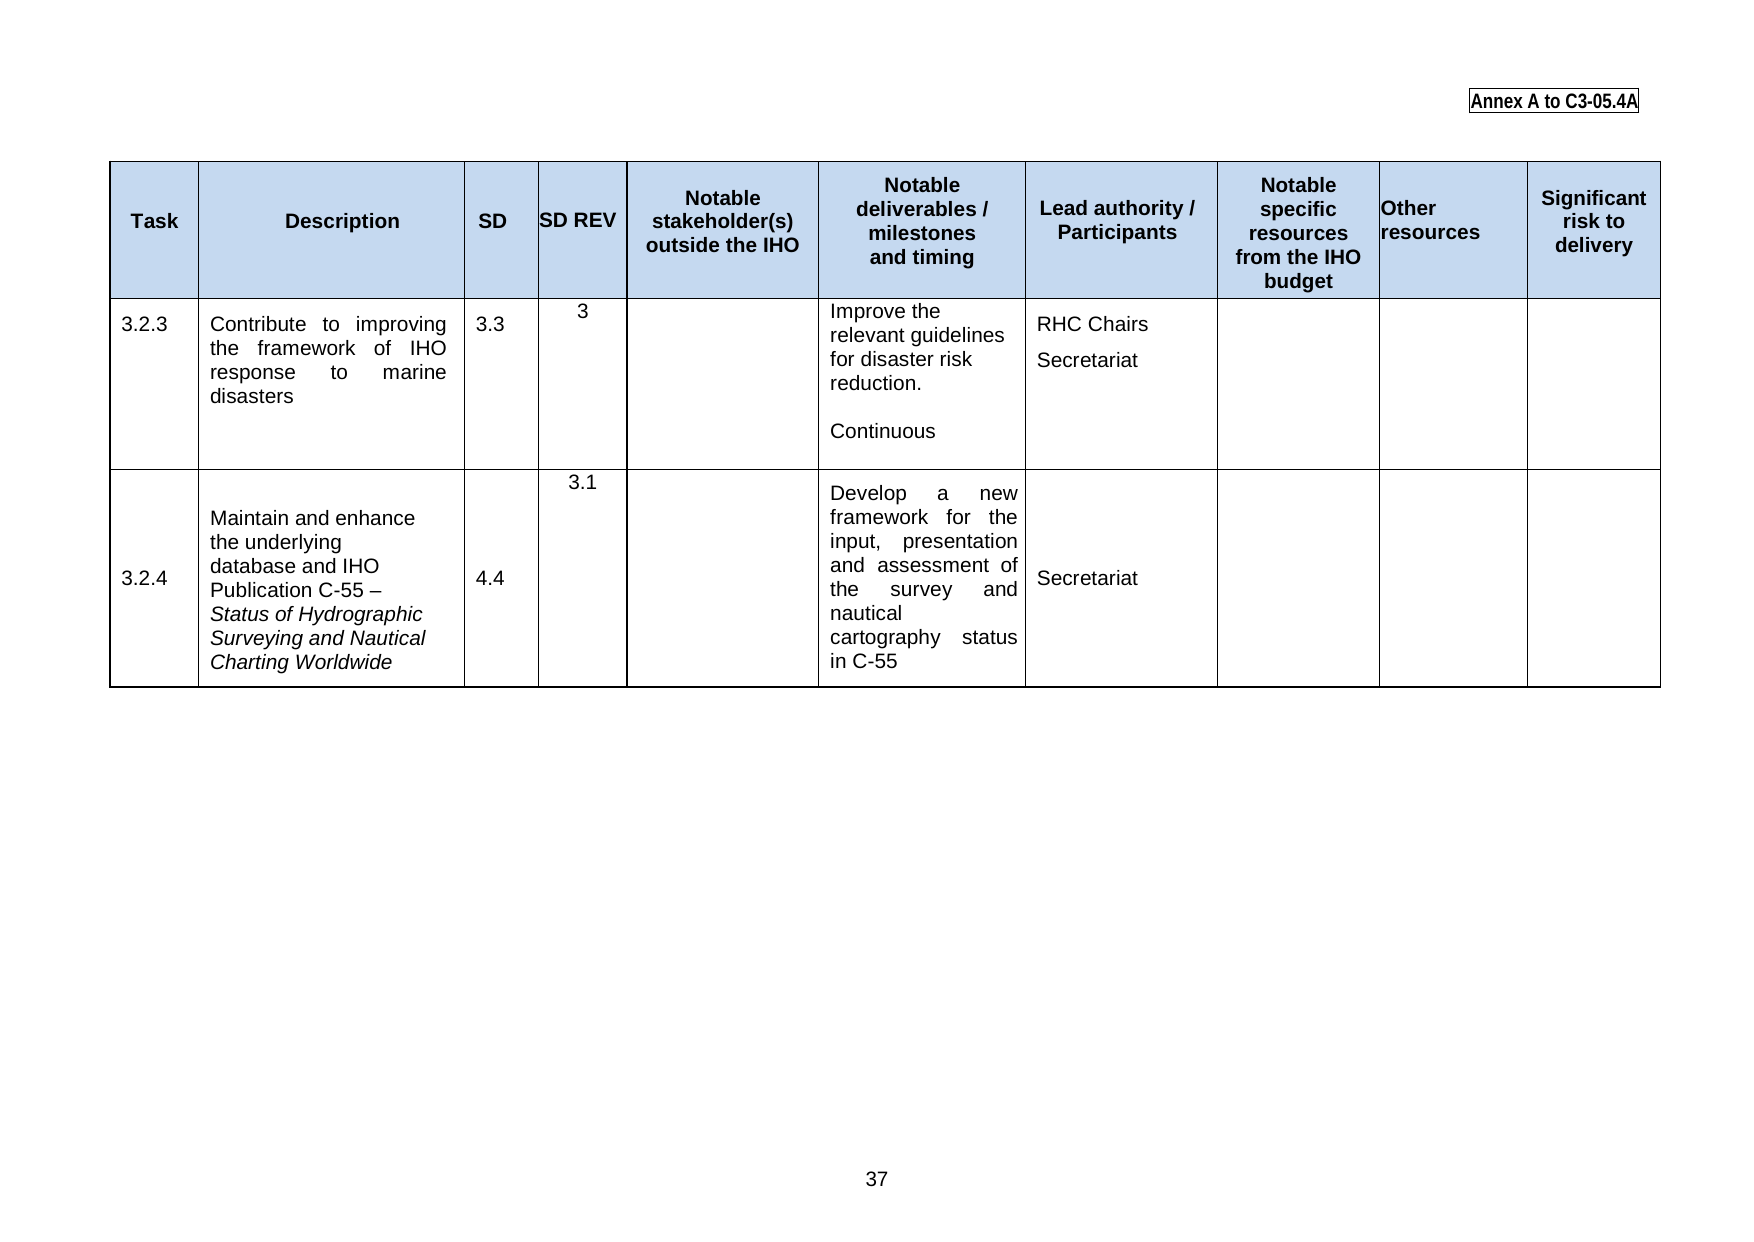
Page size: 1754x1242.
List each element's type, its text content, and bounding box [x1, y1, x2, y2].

table_header SD REV [539, 162, 626, 298]
table_header Notable deliverables / milestones and timing [819, 162, 1025, 298]
table_header Task [111, 162, 198, 298]
table_cell [1218, 470, 1379, 686]
text 37 [862, 1166, 892, 1190]
table_cell RHC Chairs Secretariat [1026, 299, 1217, 468]
table_cell [1380, 299, 1527, 468]
table_cell [1528, 299, 1660, 468]
table_header Other resources [1380, 162, 1527, 298]
table_cell 3.2.3 [111, 299, 198, 468]
table_header Lead authority / Participants [1026, 162, 1217, 298]
table_header SD [465, 162, 538, 298]
table_cell [628, 299, 818, 468]
table_cell 3.2.4 [111, 470, 198, 686]
table_cell 3 [539, 299, 626, 468]
table_cell [1218, 299, 1379, 468]
table_header Notable stakeholder(s) outside the IHO [628, 162, 818, 298]
table_cell 3.1 [539, 470, 626, 686]
table_cell [1380, 470, 1527, 686]
table_cell [1528, 470, 1660, 686]
table_header Notable specific resources from the IHO budget [1218, 162, 1379, 298]
table_header Significant risk to delivery [1528, 162, 1660, 298]
table_cell 4.4 [465, 470, 538, 686]
table_cell Maintain and enhance the underlying database and IHO Publication C-55 – Status of Hydrographic Surveying and Nautical Charting Worldwide [199, 470, 464, 686]
table_cell 3.3 [465, 299, 538, 468]
table_cell Develop a new framework for the input, presentation and assessment of the survey and nautical cartography status in C-55 [819, 470, 1025, 686]
table_header Description [199, 162, 464, 298]
table_cell Secretariat [1026, 470, 1217, 686]
table_cell Improve the relevant guidelines for disaster risk reduction. Continuous [819, 299, 1025, 468]
table_cell [628, 470, 818, 686]
table_cell Contribute to improving the framework of IHO response to marine disasters [199, 299, 464, 468]
